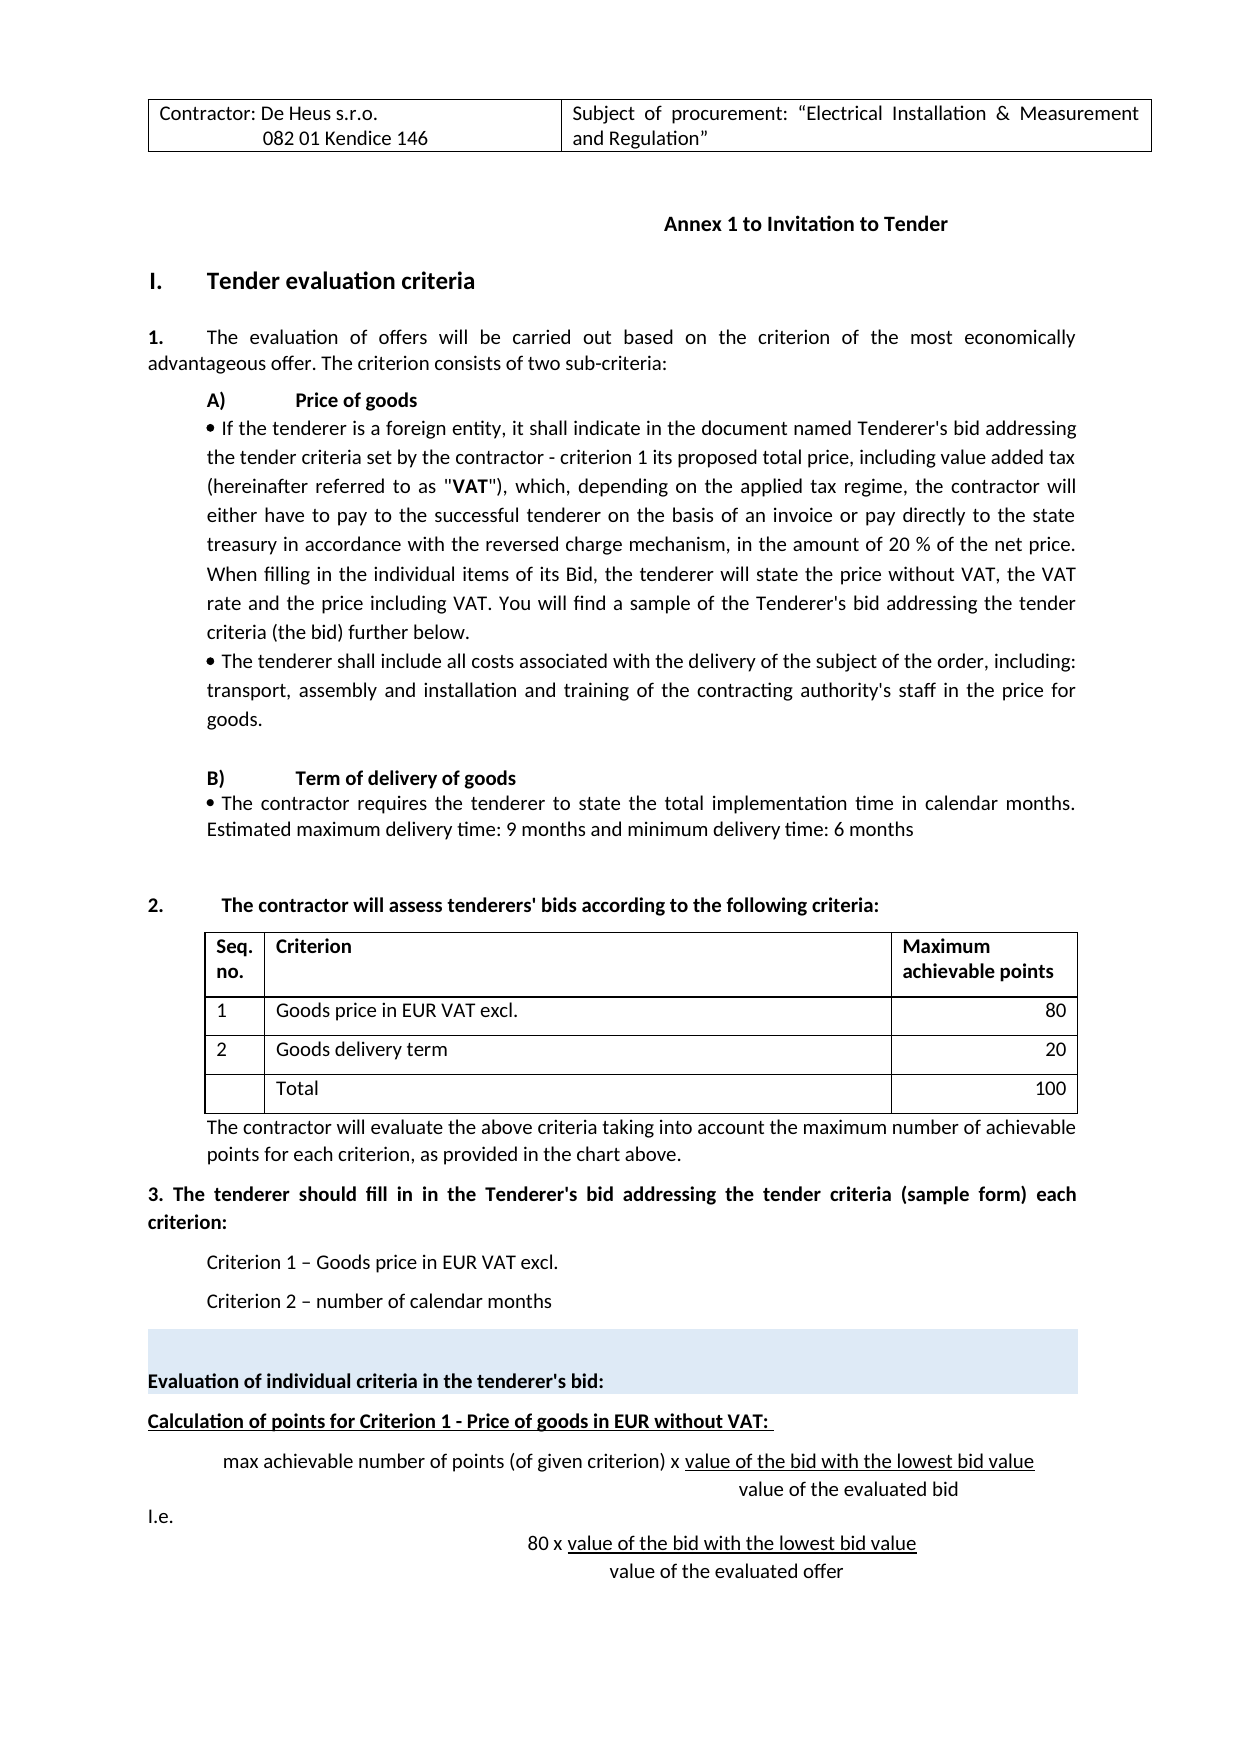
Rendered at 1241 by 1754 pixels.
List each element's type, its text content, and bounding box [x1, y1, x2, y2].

list Tender evaluation criteria [162, 265, 1078, 296]
text value of the evaluated bid [148, 1476, 1078, 1501]
text 1. The evaluation of offers will be carried out based on the criterion of the most economically advantageous offer. The criterion consists of two sub-criteria: [148, 324, 1078, 375]
text I.e. [148, 1503, 1078, 1528]
text Calculation of points for Criterion 1 - Price of goods in EUR without VAT: [148, 1408, 1078, 1434]
table_cell Goods delivery term [265, 1036, 891, 1074]
table_header Criterion [265, 933, 891, 996]
text The contractor will evaluate the above criteria taking into account the maximum number of achievable points for each criterion, as provided in the chart above. [207, 1114, 1078, 1167]
table_cell Total [265, 1075, 891, 1113]
table_cell Goods price in EUR VAT excl. [265, 998, 891, 1035]
table_cell [206, 1075, 264, 1113]
table_cell 80 [892, 998, 1077, 1035]
text Annex 1 to Invitation to Tender [664, 211, 1078, 237]
text 3. The tenderer should fill in in the Tenderer's bid addressing the tender criteria (sample form) each criterion: [148, 1182, 1078, 1234]
table_cell 1 [206, 998, 264, 1035]
table_cell 20 [892, 1036, 1077, 1074]
text B) Term of delivery of goods [207, 765, 1078, 790]
text A) Price of goods [207, 388, 1078, 413]
list The contractor requires the tenderer to state the total implementation time in calendar months. Estimated maximum delivery time: 9 months and minimum delivery time: 6 months [207, 790, 1078, 841]
text 2. The contractor will assess tenderers' bids according to the following criteria: [148, 892, 1078, 917]
text max achievable number of points (of given criterion) x value of the bid with the lowest bid value [148, 1448, 1078, 1474]
table_header Seq. no. [206, 933, 264, 996]
text Evaluation of individual criteria in the tenderer's bid: [148, 1368, 1078, 1394]
text 80 x value of the bid with the lowest bid value [369, 1531, 1078, 1556]
text Criterion 2 – number of calendar months [207, 1289, 1078, 1314]
table_header Maximum achievable points [892, 933, 1077, 996]
table_cell 100 [892, 1075, 1077, 1113]
list The tenderer shall include all costs associated with the delivery of the subject of the order, including: transport, assembly and installation and training of the contracting authority's staff in the price for goods. [207, 648, 1078, 732]
table_cell 2 [206, 1036, 264, 1074]
text Criterion 1 – Goods price in EUR VAT excl. [207, 1249, 1078, 1274]
text value of the evaluated offer [148, 1558, 1078, 1583]
list If the tenderer is a foreign entity, it shall indicate in the document named Tenderer's bid addressing the tender criteria set by the contractor - criterion 1 its proposed total price, including value added tax (hereinafter referred to as "VAT"), which, depending on the applied tax regime, the contractor will either have to pay to the successful tenderer on the basis of an invoice or pay directly to the state treasury in accordance with the reversed charge mechanism, in the amount of 20 % of the net price. When filling in the individual items of its Bid, the tenderer will state the price without VAT, the VAT rate and the price including VAT. You will find a sample of the Tenderer's bid addressing the tender criteria (the bid) further below. [207, 415, 1078, 644]
